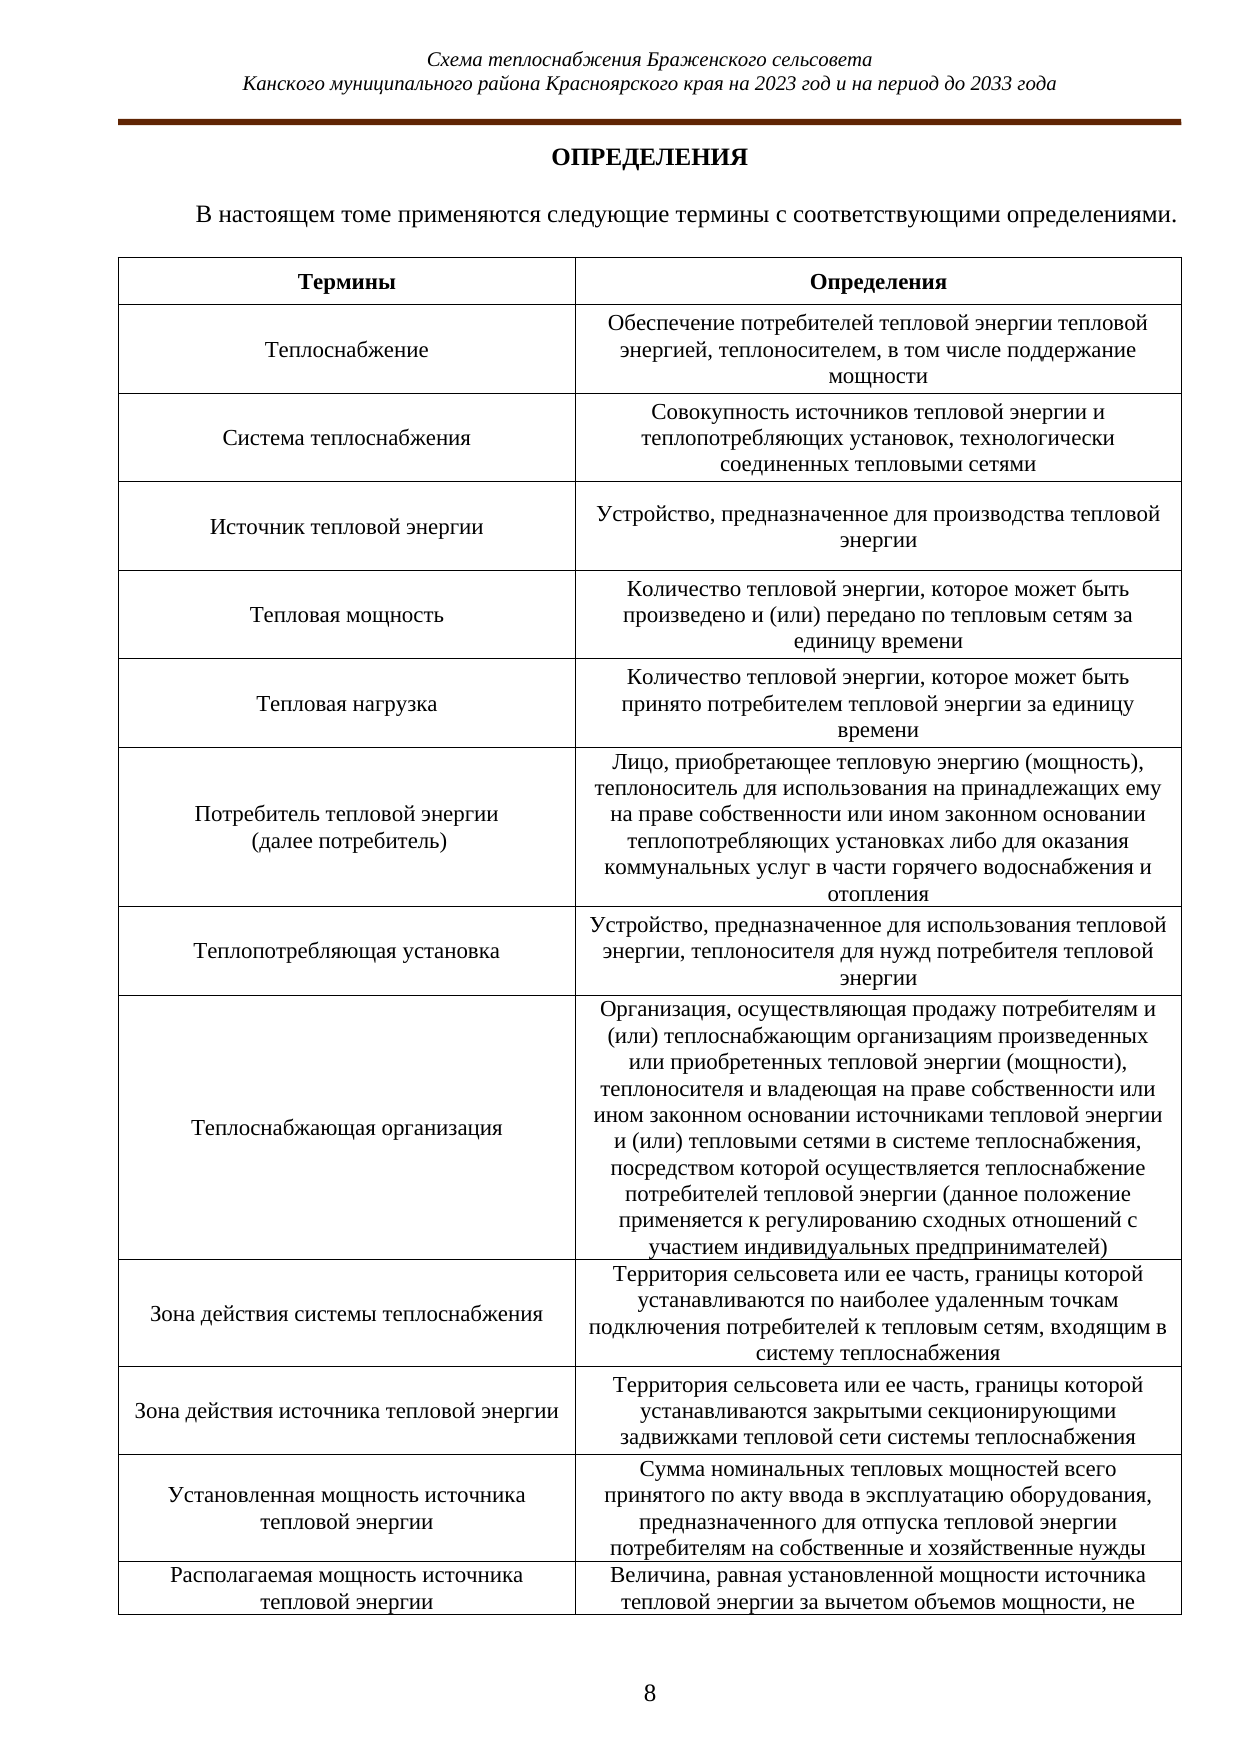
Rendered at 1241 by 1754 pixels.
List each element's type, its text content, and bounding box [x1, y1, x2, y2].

table_header Термины [119, 258, 575, 304]
table_cell Устройство, предназначенное для использования тепловой энергии, теплоносителя для нужд потребителя тепловой энергии [576, 907, 1181, 994]
table_cell Потребитель тепловой энергии (далее потребитель) [119, 748, 575, 906]
table_cell Количество тепловой энергии, которое может быть произведено и (или) передано по тепловым сетям за единицу времени [576, 571, 1181, 658]
table_cell Установленная мощность источника тепловой энергии [119, 1455, 575, 1561]
table_cell Устройство, предназначенное для производства тепловой энергии [576, 482, 1181, 570]
table_cell Тепловая нагрузка [119, 659, 575, 747]
table_cell Совокупность источников тепловой энергии и теплопотребляющих установок, технологически соединенных тепловыми сетями [576, 394, 1181, 481]
table_cell Территория сельсовета или ее часть, границы которой устанавливаются по наиболее удаленным точкам подключения потребителей к тепловым сетям, входящим в систему теплоснабжения [576, 1260, 1181, 1366]
table_cell Теплопотребляющая установка [119, 907, 575, 994]
table_cell Теплоснабжение [119, 305, 575, 393]
table_cell Система теплоснабжения [119, 394, 575, 481]
table_cell Зона действия системы теплоснабжения [119, 1260, 575, 1366]
table_cell Организация, осуществляющая продажу потребителям и (или) теплоснабжающим организациям произведенных или приобретенных тепловой энергии (мощности), теплоносителя и владеющая на праве собственности или ином законном основании источниками тепловой энергии и (или) тепловыми сетями в системе теплоснабжения, посредством которой осуществляется теплоснабжение потребителей тепловой энергии (данное положение применяется к регулированию сходных отношений с участием индивидуальных предпринимателей) [576, 996, 1181, 1259]
table_cell Территория сельсовета или ее часть, границы которой устанавливаются закрытыми секционирующими задвижками тепловой сети системы теплоснабжения [576, 1367, 1181, 1454]
table_cell Количество тепловой энергии, которое может быть принято потребителем тепловой энергии за единицу времени [576, 659, 1181, 747]
text В настоящем томе применяются следующие термины с соответствующими определениями. [118, 199, 1181, 228]
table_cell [576, 1562, 1181, 1614]
table_cell Источник тепловой энергии [119, 482, 575, 570]
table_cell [119, 1562, 575, 1614]
table_cell Теплоснабжающая организация [119, 996, 575, 1259]
table_cell Лицо, приобретающее тепловую энергию (мощность), теплоноситель для использования на принадлежащих ему на праве собственности или ином законном основании теплопотребляющих установках либо для оказания коммунальных услуг в части горячего водоснабжения и отопления [576, 748, 1181, 906]
table_cell Зона действия источника тепловой энергии [119, 1367, 575, 1454]
table_cell Сумма номинальных тепловых мощностей всего принятого по акту ввода в эксплуатацию оборудования, предназначенного для отпуска тепловой энергии потребителям на собственные и хозяйственные нужды [576, 1455, 1181, 1561]
table_cell Обеспечение потребителей тепловой энергии тепловой энергией, теплоносителем, в том числе поддержание мощности [576, 305, 1181, 393]
table_header Определения [576, 258, 1181, 304]
text ОПРЕДЕЛЕНИЯ [118, 142, 1181, 171]
table_cell Тепловая мощность [119, 571, 575, 658]
